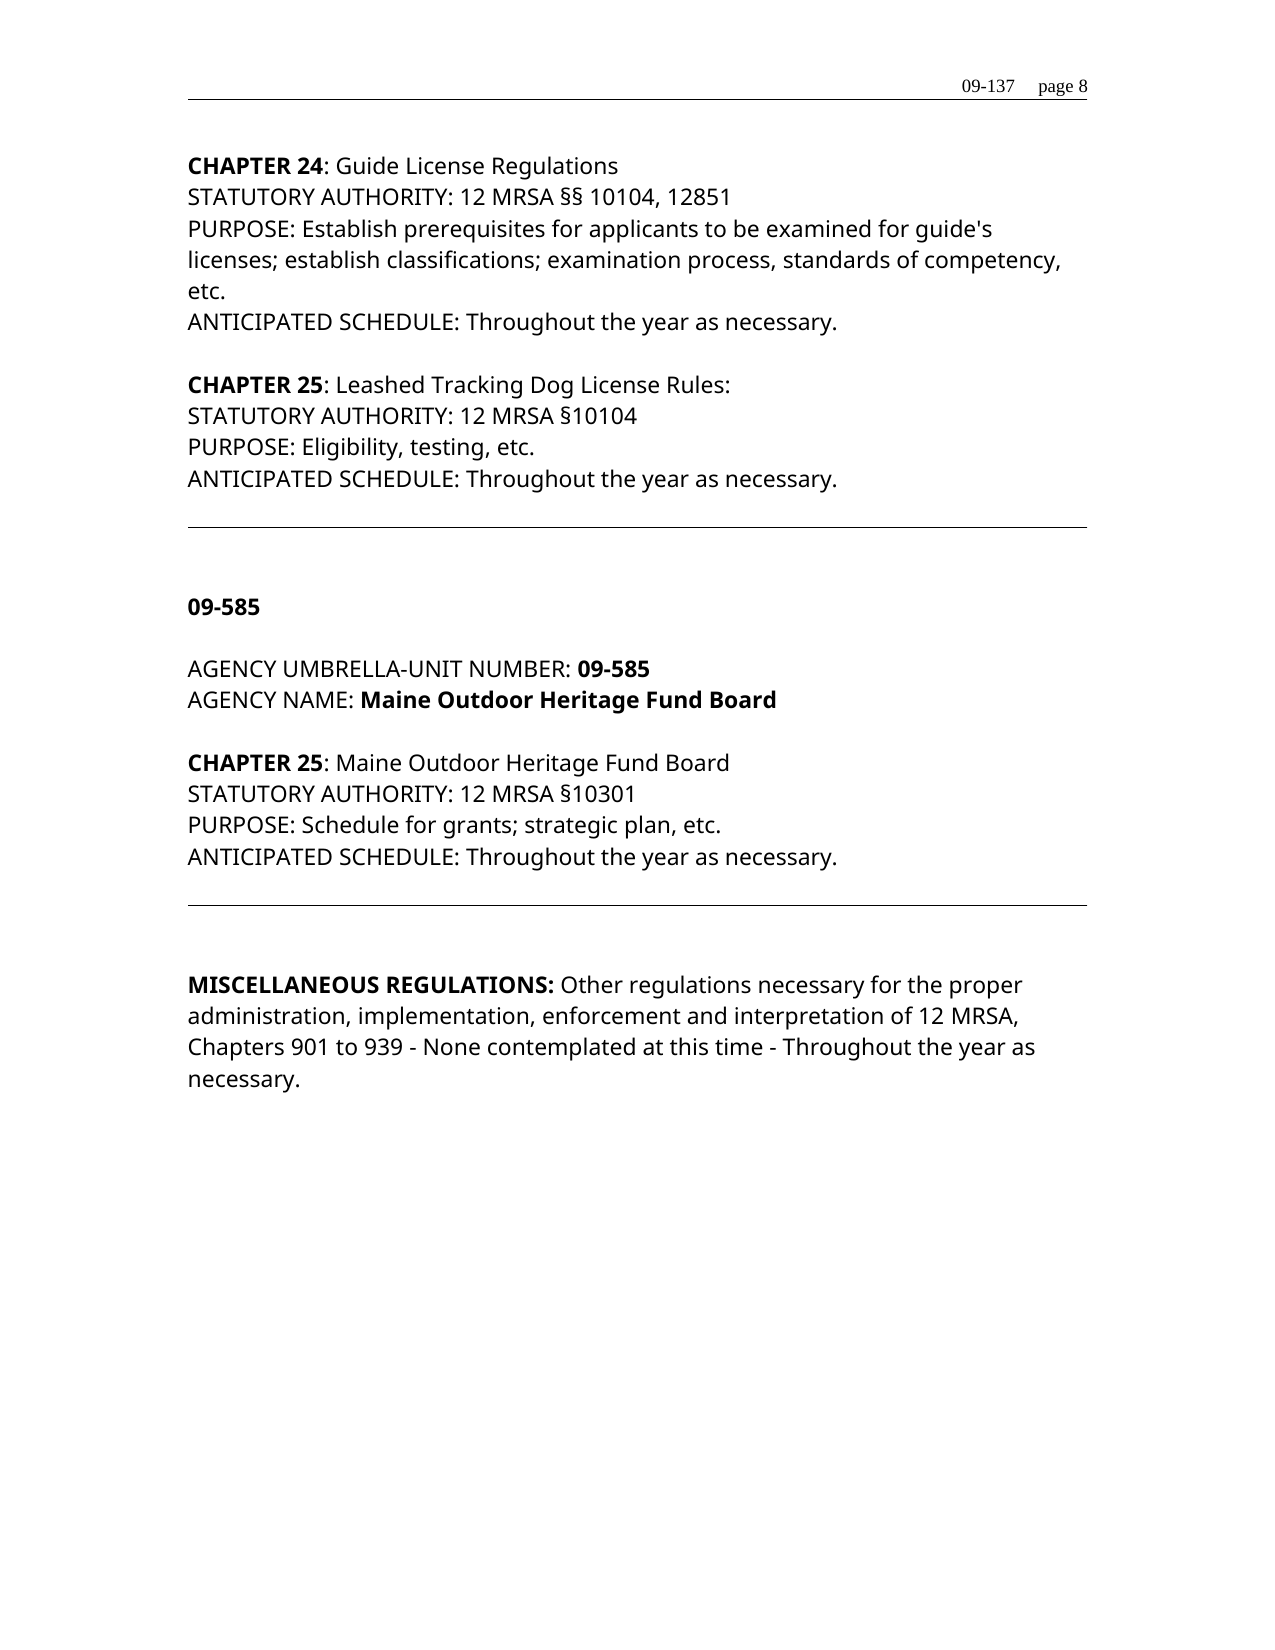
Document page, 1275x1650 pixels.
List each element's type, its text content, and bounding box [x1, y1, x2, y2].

text STATUTORY AUTHORITY: 12 MRSA §10104 [187, 400, 1087, 431]
text ANTICIPATED SCHEDULE: Throughout the year as necessary. [187, 462, 1087, 494]
text AGENCY UMBRELLA-UNIT NUMBER: 09-585 [187, 653, 1087, 684]
text CHAPTER 25: Leashed Tracking Dog License Rules: [187, 369, 1087, 400]
text PURPOSE: Eligibility, testing, etc. [187, 431, 1087, 462]
text chapter 25: Maine Outdoor Heritage Fund Board [187, 747, 1087, 778]
text PURPOSE: Schedule for grants; strategic plan, etc. [187, 809, 1087, 841]
text 09-585 [187, 591, 1087, 622]
text AGENCY NAME: Maine Outdoor Heritage Fund Board [187, 684, 1087, 716]
text STATUTORY AUTHORITY: 12 MRSA §10301 [187, 778, 1087, 809]
text Miscellaneous Regulations: Other regulations necessary for the proper administration, implementation, enforcement and interpretation of 12 MRSA, Chapters 901 to 939 - None contemplated at this time - Throughout the year as necessary. [187, 969, 1069, 1094]
text PURPOSE: Establish prerequisites for applicants to be examined for guide's licenses; establish classifications; examination process, standards of competency, etc. [187, 212, 1087, 306]
text ANTICIPATED SCHEDULE: Throughout the year as necessary. [187, 306, 1087, 337]
text ANTICIPATED SCHEDULE: Throughout the year as necessary. [187, 841, 1087, 872]
text STATUTORY AUTHORITY: 12 MRSA §§ 10104, 12851 [187, 181, 1087, 212]
text chapter 24: Guide License Regulations [187, 150, 1087, 181]
